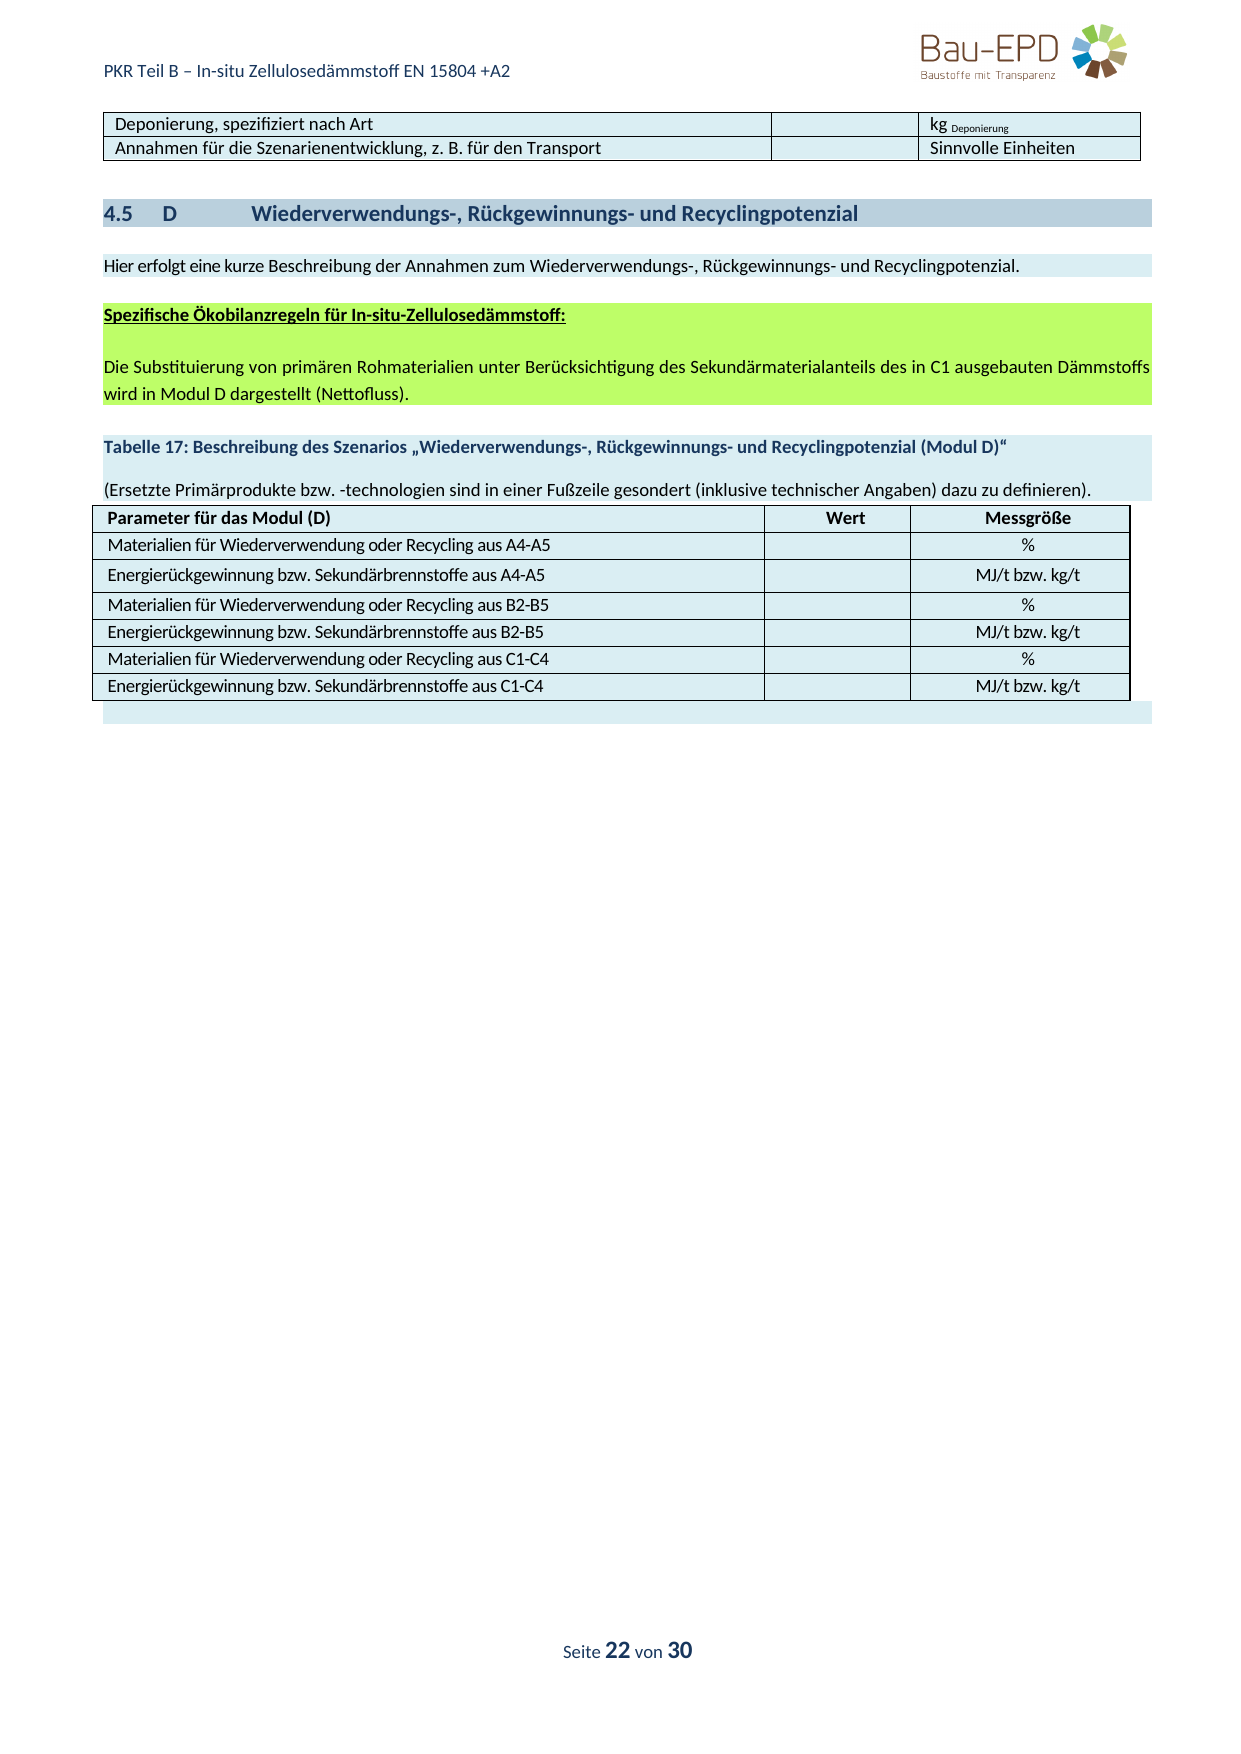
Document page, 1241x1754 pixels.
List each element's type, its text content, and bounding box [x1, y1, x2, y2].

table_cell [907, 137, 918, 159]
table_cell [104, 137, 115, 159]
table_cell [772, 137, 782, 159]
table_cell MJ/t bzw. kg/t [911, 620, 1129, 646]
table_cell Energierückgewinnung bzw. Sekundärbrennstoffe aus C1-C4 [93, 674, 764, 700]
table_cell [765, 674, 910, 700]
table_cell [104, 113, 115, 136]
table_header Parameter für das Modul (D) [93, 506, 764, 532]
table_cell Energierückgewinnung bzw. Sekundärbrennstoffe aus A4-A5 [93, 560, 764, 592]
text Tabelle 17: Beschreibung des Szenarios „Wiederverwendungs-, Rückgewinnungs- und Recyclingpotenzial (Modul D)“ [103, 435, 1152, 458]
table_cell [907, 113, 918, 136]
text Spezifische Ökobilanzregeln für In-situ-Zellulosedämmstoff: [103, 303, 1152, 326]
table_cell [765, 533, 910, 559]
table_cell MJ/t bzw. kg/t [911, 674, 1129, 700]
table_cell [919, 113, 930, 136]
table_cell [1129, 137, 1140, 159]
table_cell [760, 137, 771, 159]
table_cell [765, 620, 910, 646]
table_cell Energierückgewinnung bzw. Sekundärbrennstoffe aus B2-B5 [93, 620, 764, 646]
text (Ersetzte Primärprodukte bzw. -technologien sind in einer Fußzeile gesondert (inklusive technischer Angaben) dazu zu definieren). [103, 478, 1152, 501]
table_cell % [911, 533, 1129, 559]
table_header Wert [765, 506, 910, 532]
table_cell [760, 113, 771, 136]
table_cell % [911, 593, 1129, 619]
text Die Substituierung von primären Rohmaterialien unter Berücksichtigung des Sekundärmaterialanteils des in C1 ausgebauten Dämmstoffs wird in Modul D dargestellt (Nettofluss). [103, 356, 1152, 405]
table_header Messgröße [911, 506, 1129, 532]
table_cell [765, 593, 910, 619]
table_cell [772, 113, 782, 136]
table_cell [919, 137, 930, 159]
table_cell Materialien für Wiederverwendung oder Recycling aus C1-C4 [93, 647, 764, 673]
table_cell MJ/t bzw. kg/t [911, 560, 1129, 592]
table_cell [765, 647, 910, 673]
table_cell [765, 560, 910, 592]
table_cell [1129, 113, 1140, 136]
table_cell % [911, 647, 1129, 673]
table_cell Materialien für Wiederverwendung oder Recycling aus B2-B5 [93, 593, 764, 619]
table_cell Materialien für Wiederverwendung oder Recycling aus A4-A5 [93, 533, 764, 559]
text Hier erfolgt eine kurze Beschreibung der Annahmen zum Wiederverwendungs-, Rückgewinnungs- und Recyclingpotenzial. [103, 254, 1152, 277]
picture [913, 22, 1130, 82]
subtitle D Wiederverwendungs-, Rückgewinnungs- und Recyclingpotenzial [103, 199, 1152, 227]
